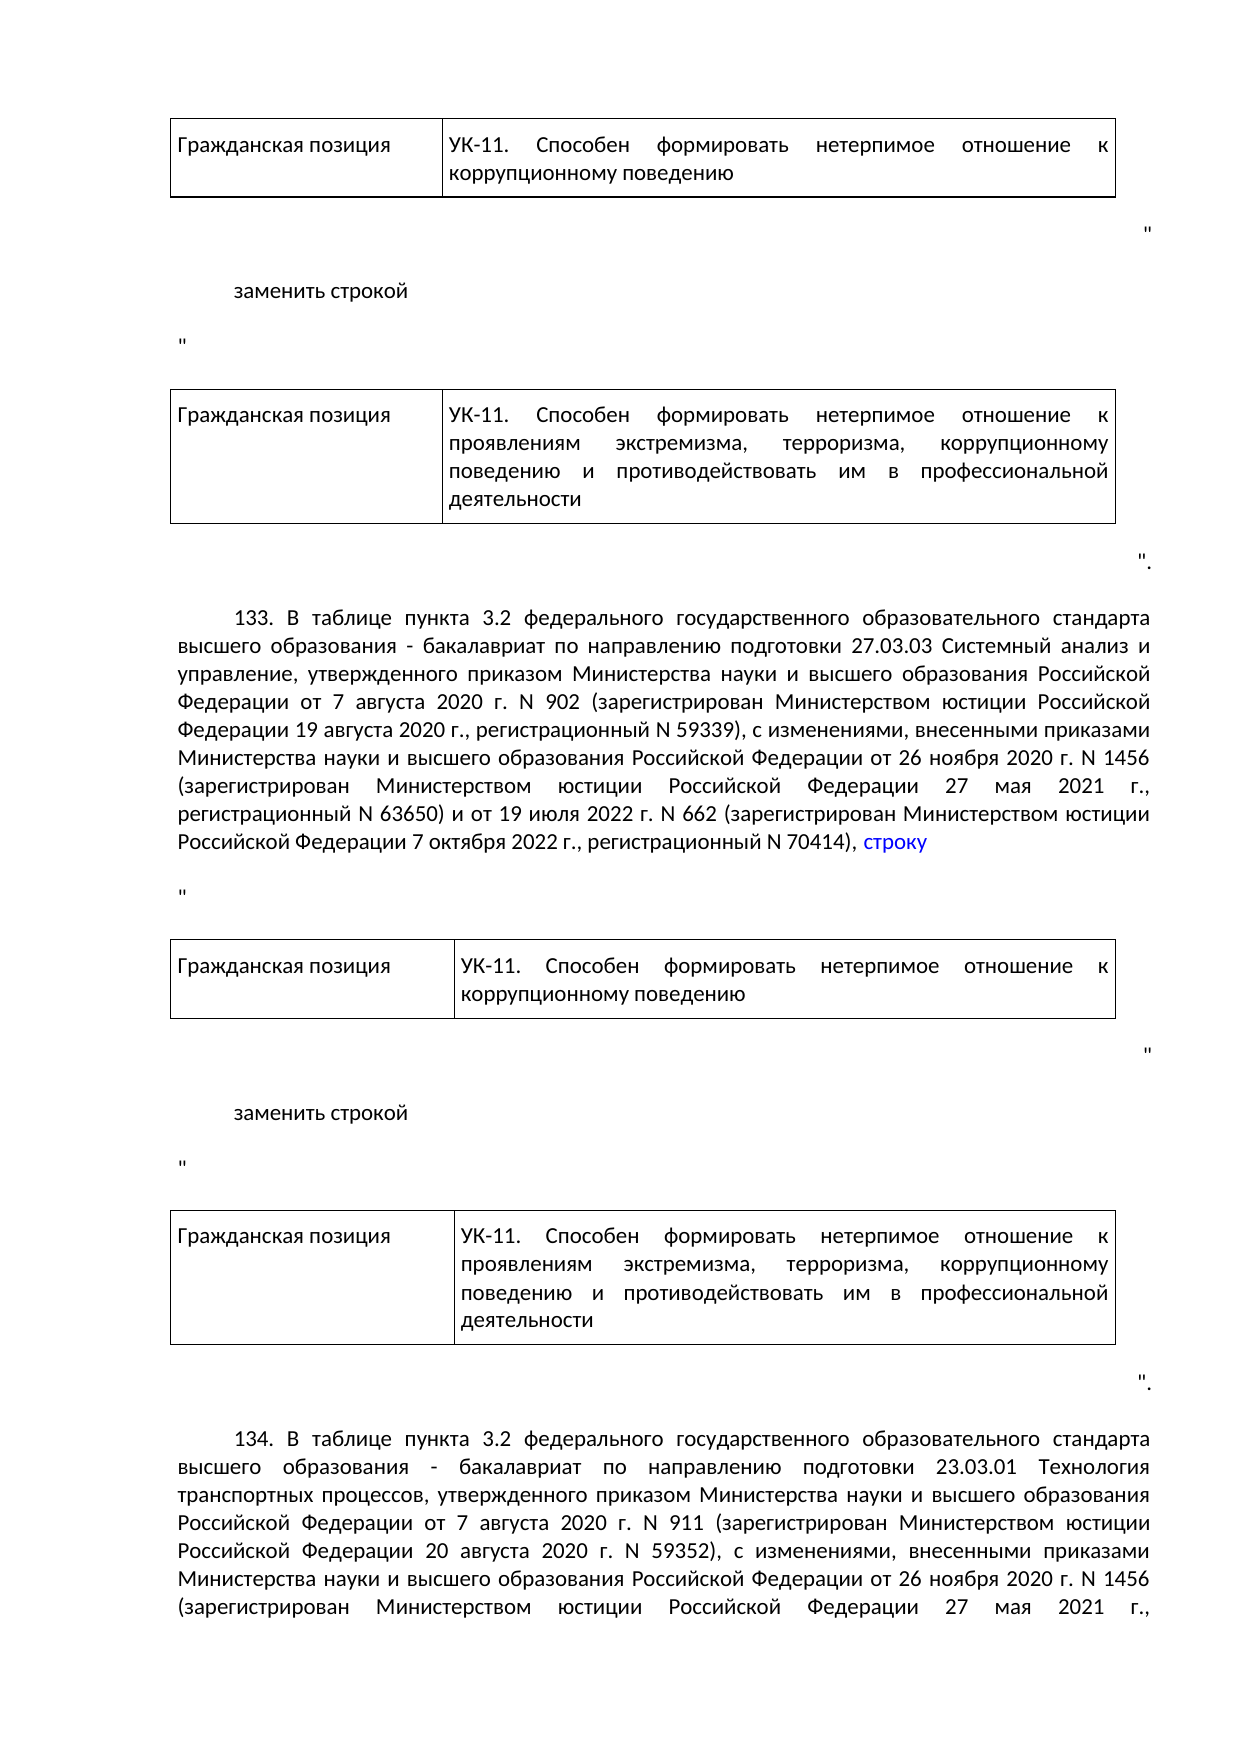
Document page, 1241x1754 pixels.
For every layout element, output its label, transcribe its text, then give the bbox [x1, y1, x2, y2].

text " [177, 883, 1152, 911]
table_header Гражданская позиция [171, 1211, 454, 1344]
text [177, 1424, 1152, 1620]
text " [177, 332, 1152, 361]
text " [177, 220, 1152, 248]
text " [177, 1154, 1152, 1182]
table_header УК-11. Способен формировать нетерпимое отношение к коррупционному поведению [455, 940, 1115, 1018]
text заменить строкой [177, 276, 1152, 304]
text заменить строкой [177, 1098, 1152, 1126]
table_header Гражданская позиция [171, 940, 454, 1018]
text 133. В таблице пункта 3.2 федерального государственного образовательного стандарта высшего образования - бакалавриат по направлению подготовки 27.03.03 Системный анализ и управление, утвержденного приказом Министерства науки и высшего образования Российской Федерации от 7 августа 2020 г. N 902 (зарегистрирован Министерством юстиции Российской Федерации 19 августа 2020 г., регистрационный N 59339), с изменениями, внесенными приказами Министерства науки и высшего образования Российской Федерации от 26 ноября 2020 г. N 1456 (зарегистрирован Министерством юстиции Российской Федерации 27 мая 2021 г., регистрационный N 63650) и от 19 июля 2022 г. N 662 (зарегистрирован Министерством юстиции Российской Федерации 7 октября 2022 г., регистрационный N 70414), строку [177, 603, 1152, 855]
table_header УК-11. Способен формировать нетерпимое отношение к проявлениям экстремизма, терроризма, коррупционному поведению и противодействовать им в профессиональной деятельности [443, 390, 1115, 523]
table_header Гражданская позиция [171, 390, 442, 523]
text ". [177, 547, 1152, 575]
table_header Гражданская позиция [171, 119, 442, 196]
table_header УК-11. Способен формировать нетерпимое отношение к коррупционному поведению [443, 119, 1115, 196]
text ". [177, 1368, 1152, 1396]
text " [177, 1042, 1152, 1070]
table_header УК-11. Способен формировать нетерпимое отношение к проявлениям экстремизма, терроризма, коррупционному поведению и противодействовать им в профессиональной деятельности [455, 1211, 1115, 1344]
